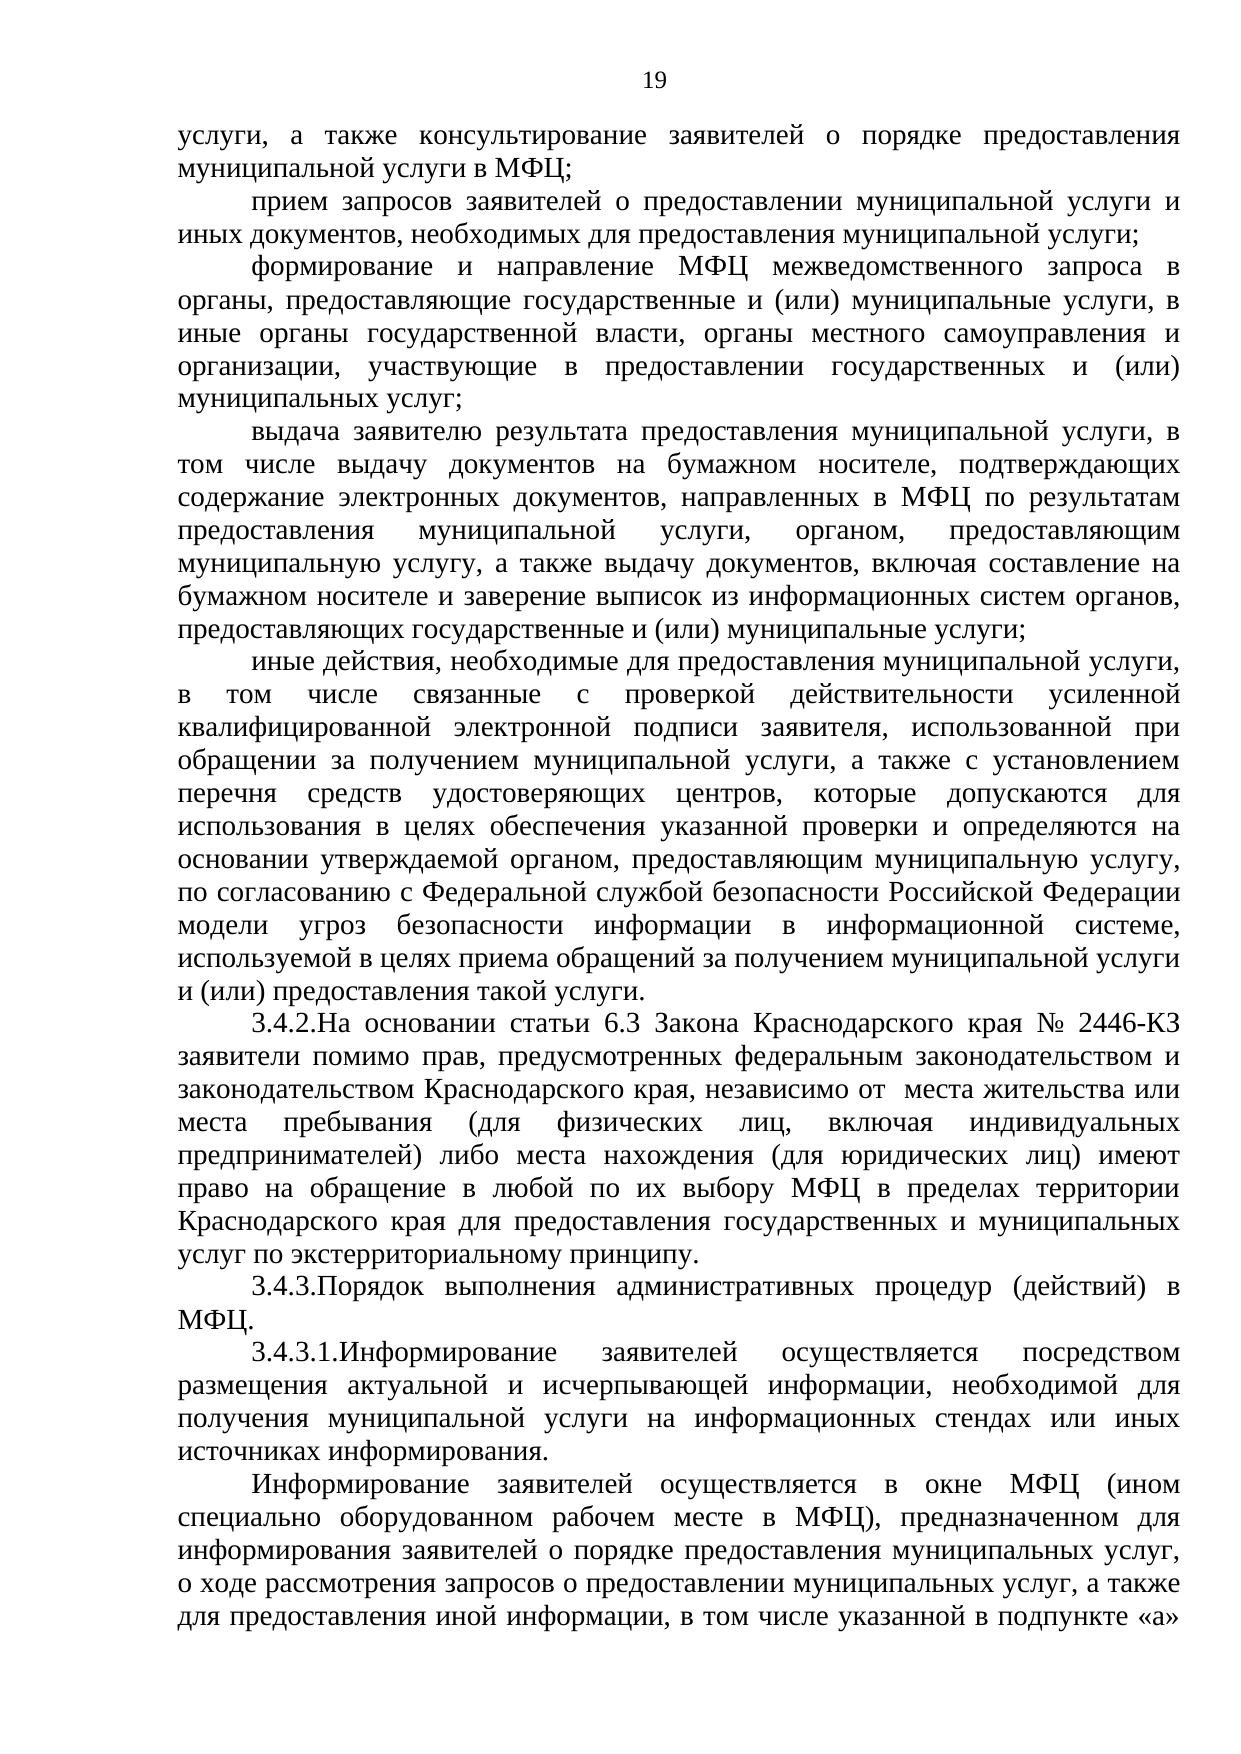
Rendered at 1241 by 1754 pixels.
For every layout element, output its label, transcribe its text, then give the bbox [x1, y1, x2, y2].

text 3.4.3.1.Информирование заявителей осуществляется посредством размещения актуальной и исчерпывающей информации, необходимой для получения муниципальной услуги на информационных стендах или иных источниках информирования. [177, 1335, 1181, 1467]
text формирование и направление МФЦ межведомственного запроса в органы, предоставляющие государственные и (или) муниципальные услуги, в иные органы государственной власти, органы местного самоуправления и организации, участвующие в предоставлении государственных и (или) муниципальных услуг; [177, 249, 1181, 414]
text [177, 118, 1181, 184]
text прием запросов заявителей о предоставлении муниципальной услуги и иных документов, необходимых для предоставления муниципальной услуги; [177, 184, 1181, 249]
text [177, 1467, 1181, 1631]
text 3.4.3.Порядок выполнения административных процедур (действий) в МФЦ. [177, 1269, 1181, 1335]
text иные действия, необходимые для предоставления муниципальной услуги, в том числе связанные с проверкой действительности усиленной квалифицированной электронной подписи заявителя, использованной при обращении за получением муниципальной услуги, а также с установлением перечня средств удостоверяющих центров, которые допускаются для использования в целях обеспечения указанной проверки и определяются на основании утверждаемой органом, предоставляющим муниципальную услугу, по согласованию с Федеральной службой безопасности Российской Федерации модели угроз безопасности информации в информационной системе, используемой в целях приема обращений за получением муниципальной услуги и (или) предоставления такой услуги. [177, 644, 1181, 1006]
text 3.4.2.На основании статьи 6.3 Закона Краснодарского края № 2446-КЗ заявители помимо прав, предусмотренных федеральным законодательством и законодательством Краснодарского края, независимо от места жительства или места пребывания (для физических лиц, включая индивидуальных предпринимателей) либо места нахождения (для юридических лиц) имеют право на обращение в любой по их выбору МФЦ в пределах территории Краснодарского края для предоставления государственных и муниципальных услуг по экстерриториальному принципу. [177, 1006, 1181, 1269]
text выдача заявителю результата предоставления муниципальной услуги, в том числе выдачу документов на бумажном носителе, подтверждающих содержание электронных документов, направленных в МФЦ по результатам предоставления муниципальной услуги, органом, предоставляющим муниципальную услугу, а также выдачу документов, включая составление на бумажном носителе и заверение выписок из информационных систем органов, предоставляющих государственные и (или) муниципальные услуги; [177, 414, 1181, 644]
